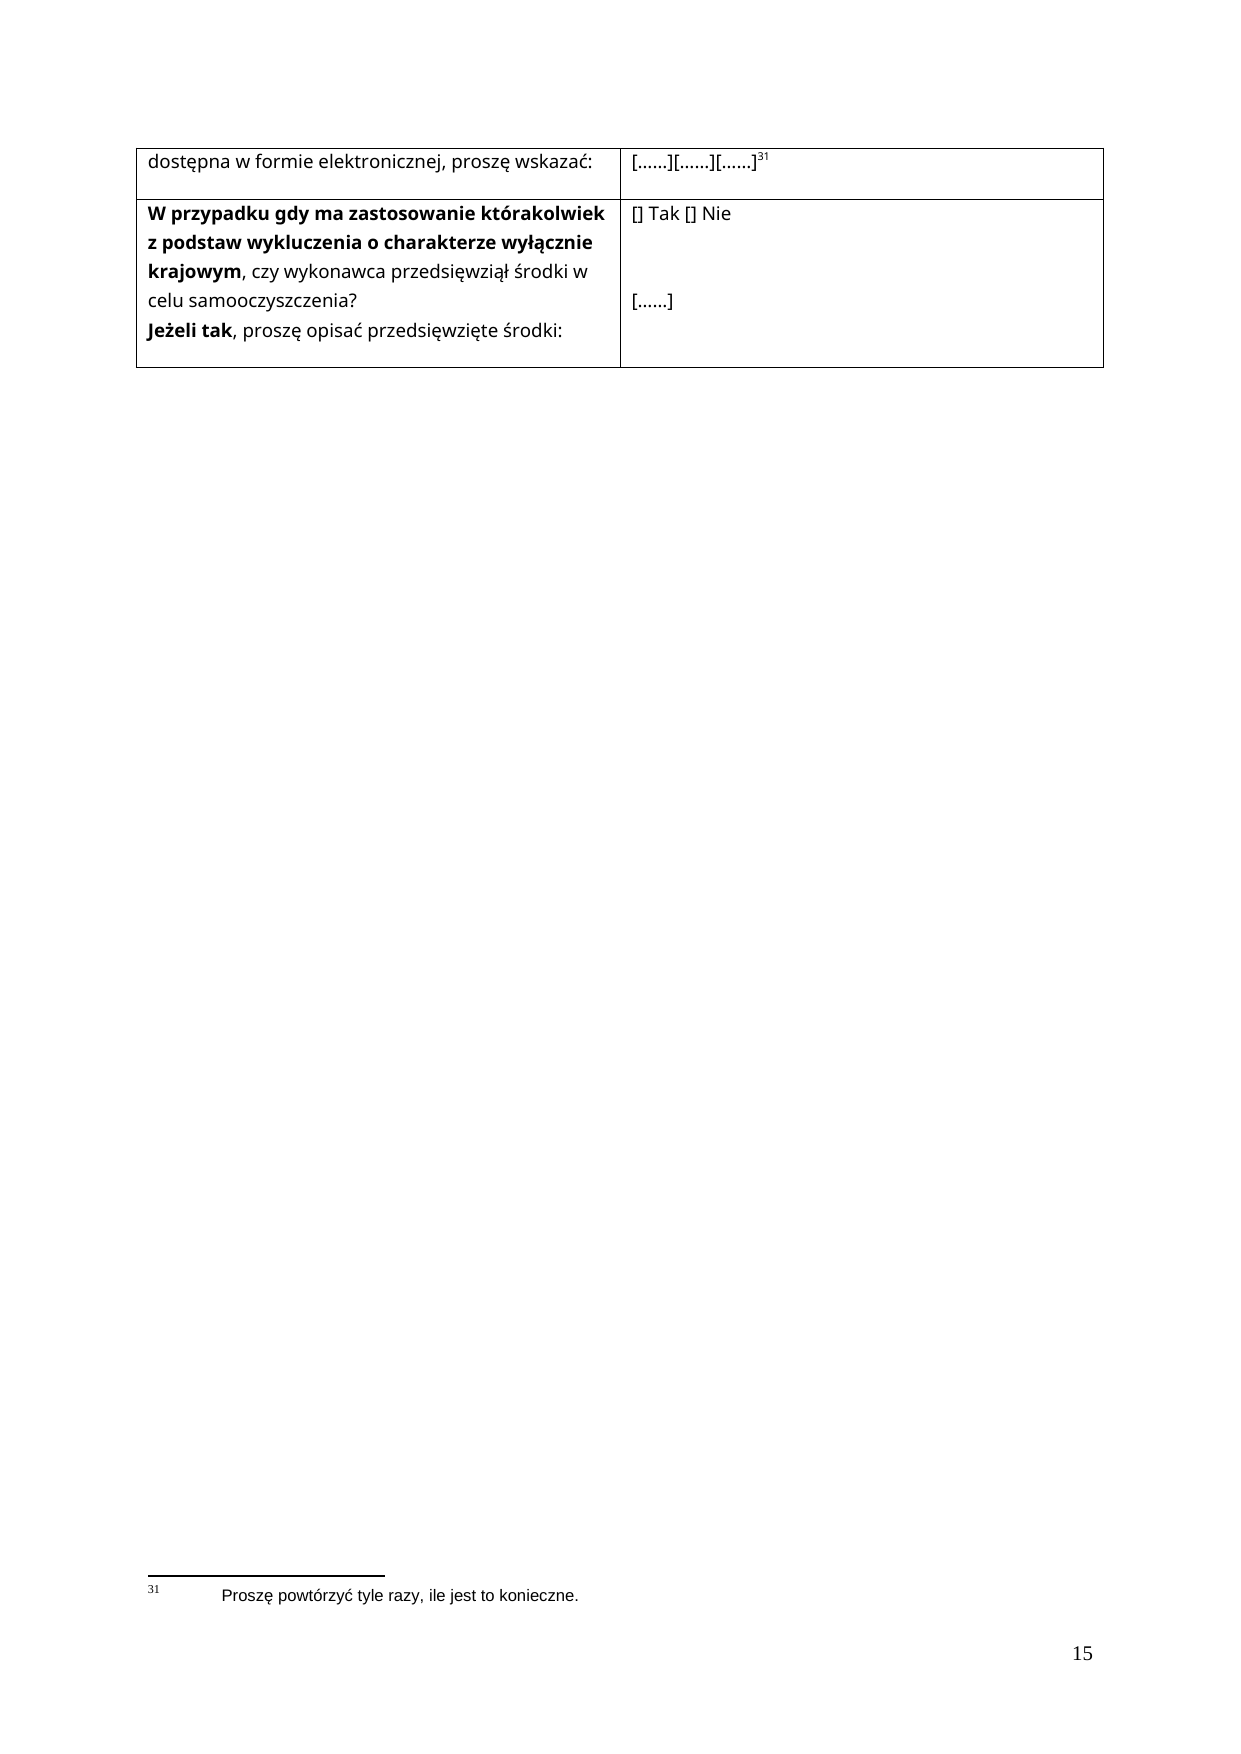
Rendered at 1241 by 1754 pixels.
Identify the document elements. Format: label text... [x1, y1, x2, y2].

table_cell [137, 149, 620, 199]
table_cell W przypadku gdy ma zastosowanie którakolwiek z podstaw wykluczenia o charakterze wyłącznie krajowym, czy wykonawca przedsięwziął środki w celu samooczyszczenia? Jeżeli tak, proszę opisać przedsięwzięte środki: [137, 200, 620, 367]
table_cell [] Tak [] Nie [……] [621, 200, 1103, 367]
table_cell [621, 149, 1103, 199]
